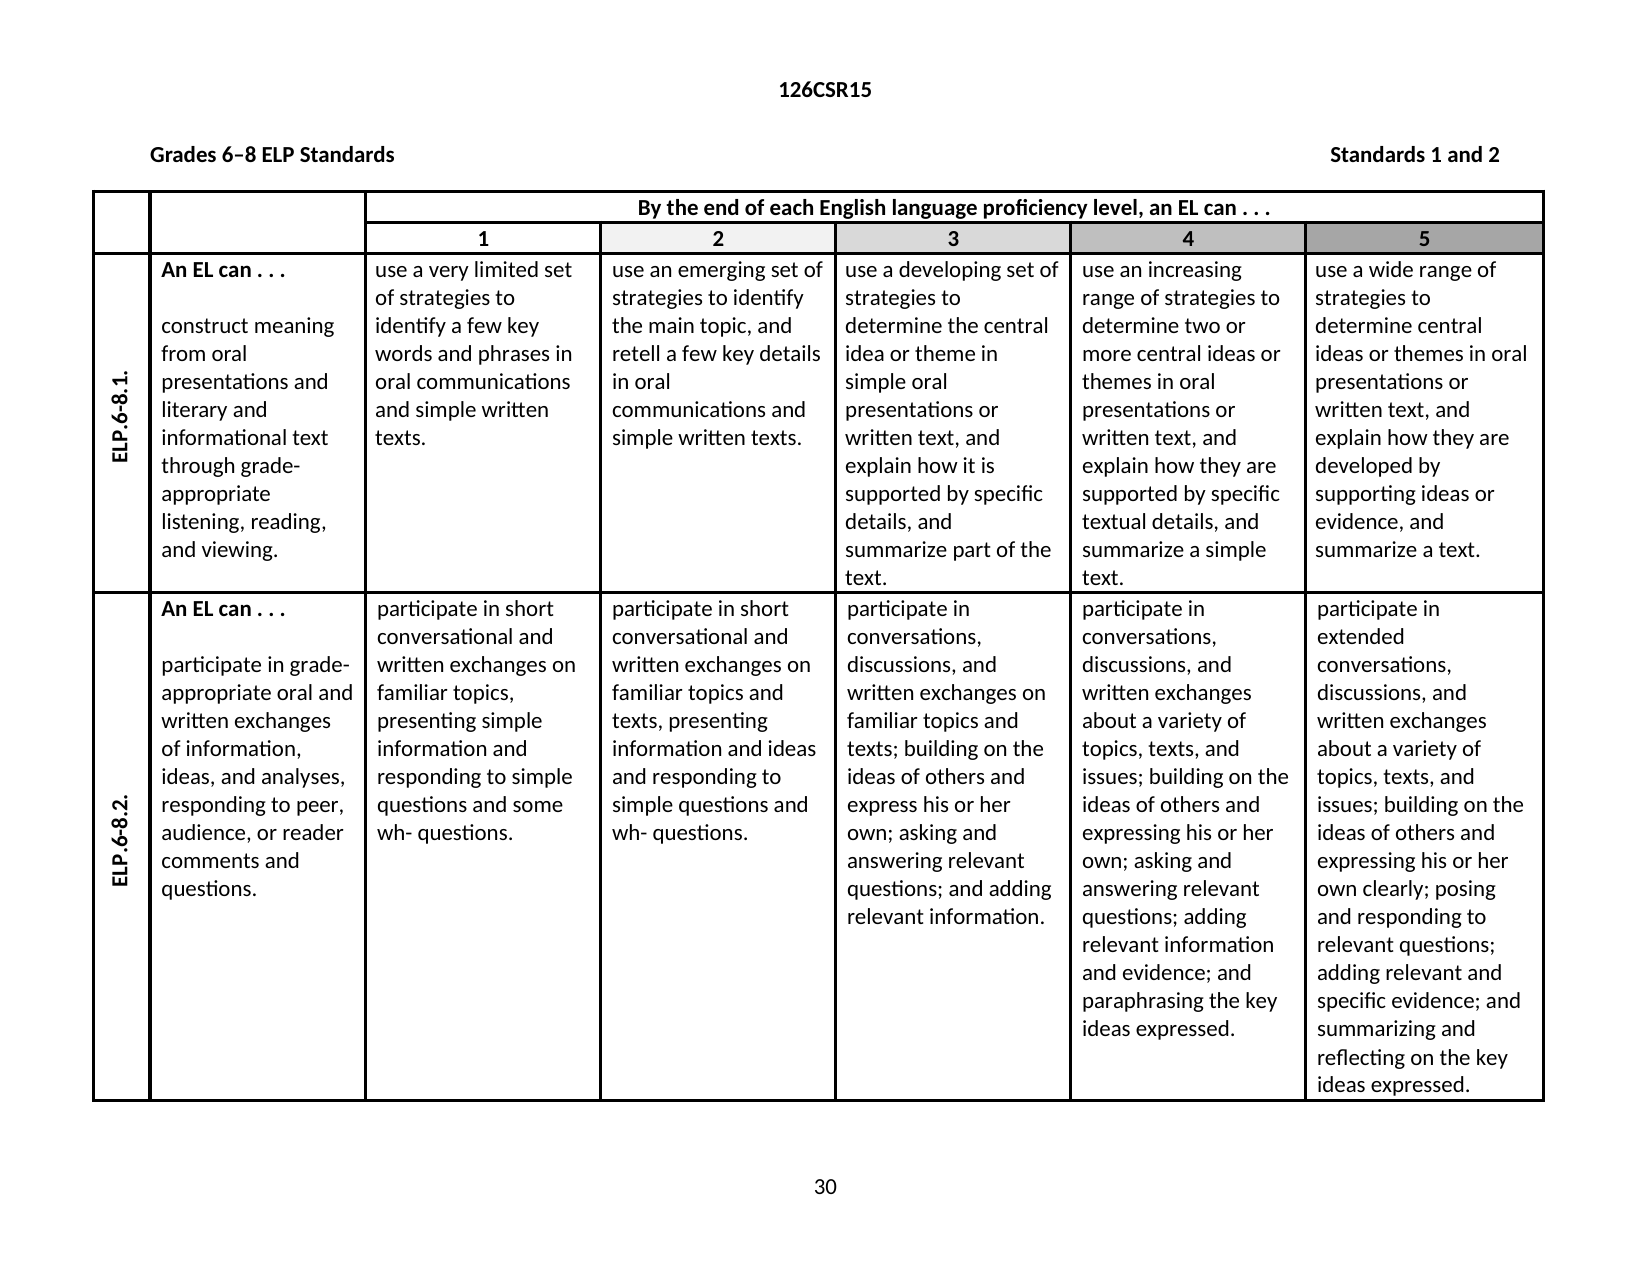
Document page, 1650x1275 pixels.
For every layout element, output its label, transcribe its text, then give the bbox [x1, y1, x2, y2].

table_cell use a wide range of strategies to determine central ideas or themes in oral presentations or written text, and explain how they are developed by supporting ideas or evidence, and summarize a text. [1307, 255, 1542, 591]
table_cell use a very limited set of strategies to identify a few key words and phrases in oral communications and simple written texts. [367, 255, 599, 591]
table_cell participate in short conversational and written exchanges on familiar topics, presenting simple information and responding to simple questions and some wh- questions. [367, 594, 599, 1099]
table_cell ELP.6-8.1. [95, 255, 148, 591]
table_cell ELP.6-8.2. [95, 594, 148, 1099]
table_cell participate in extended conversations, discussions, and written exchanges about a variety of topics, texts, and issues; building on the ideas of others and expressing his or her own clearly; posing and responding to relevant questions; adding relevant and specific evidence; and summarizing and reflecting on the key ideas expressed. [1307, 594, 1542, 1099]
table_header By the end of each English language proficiency level, an EL can . . . [367, 193, 1542, 221]
table_cell 2 [602, 224, 834, 252]
table_cell use a developing set of strategies to determine the central idea or theme in simple oral presentations or written text, and explain how it is supported by specific details, and summarize part of the text. [837, 255, 1069, 591]
table_header [95, 193, 148, 221]
table_cell participate in conversations, discussions, and written exchanges on familiar topics and texts; building on the ideas of others and express his or her own; asking and answering relevant questions; and adding relevant information. [837, 594, 1069, 1099]
table_cell participate in conversations, discussions, and written exchanges about a variety of topics, texts, and issues; building on the ideas of others and expressing his or her own; asking and answering relevant questions; adding relevant information and evidence; and paraphrasing the key ideas expressed. [1072, 594, 1304, 1099]
text Grades 6–8 ELP Standards Standards 1 and 2 [150, 141, 1500, 169]
table_cell [152, 221, 364, 252]
table_cell use an increasing range of strategies to determine two or more central ideas or themes in oral presentations or written text, and explain how they are supported by specific textual details, and summarize a simple text. [1072, 255, 1304, 591]
table_cell 3 [837, 224, 1069, 252]
table_cell 5 [1307, 224, 1542, 252]
table_header [152, 193, 364, 221]
table_cell [95, 221, 148, 252]
table_cell participate in short conversational and written exchanges on familiar topics and texts, presenting information and ideas and responding to simple questions and wh- questions. [602, 594, 834, 1099]
table_cell 4 [1072, 224, 1304, 252]
table_cell use an emerging set of strategies to identify the main topic, and retell a few key details in oral communications and simple written texts. [602, 255, 834, 591]
table_cell 1 [367, 224, 599, 252]
table_cell An EL can . . . participate in grade-appropriate oral and written exchanges of information, ideas, and analyses, responding to peer, audience, or reader comments and questions. [152, 594, 364, 1099]
table_cell An EL can . . . construct meaning from oral presentations and literary and informational text through grade-appropriate listening, reading, and viewing. [152, 255, 364, 591]
